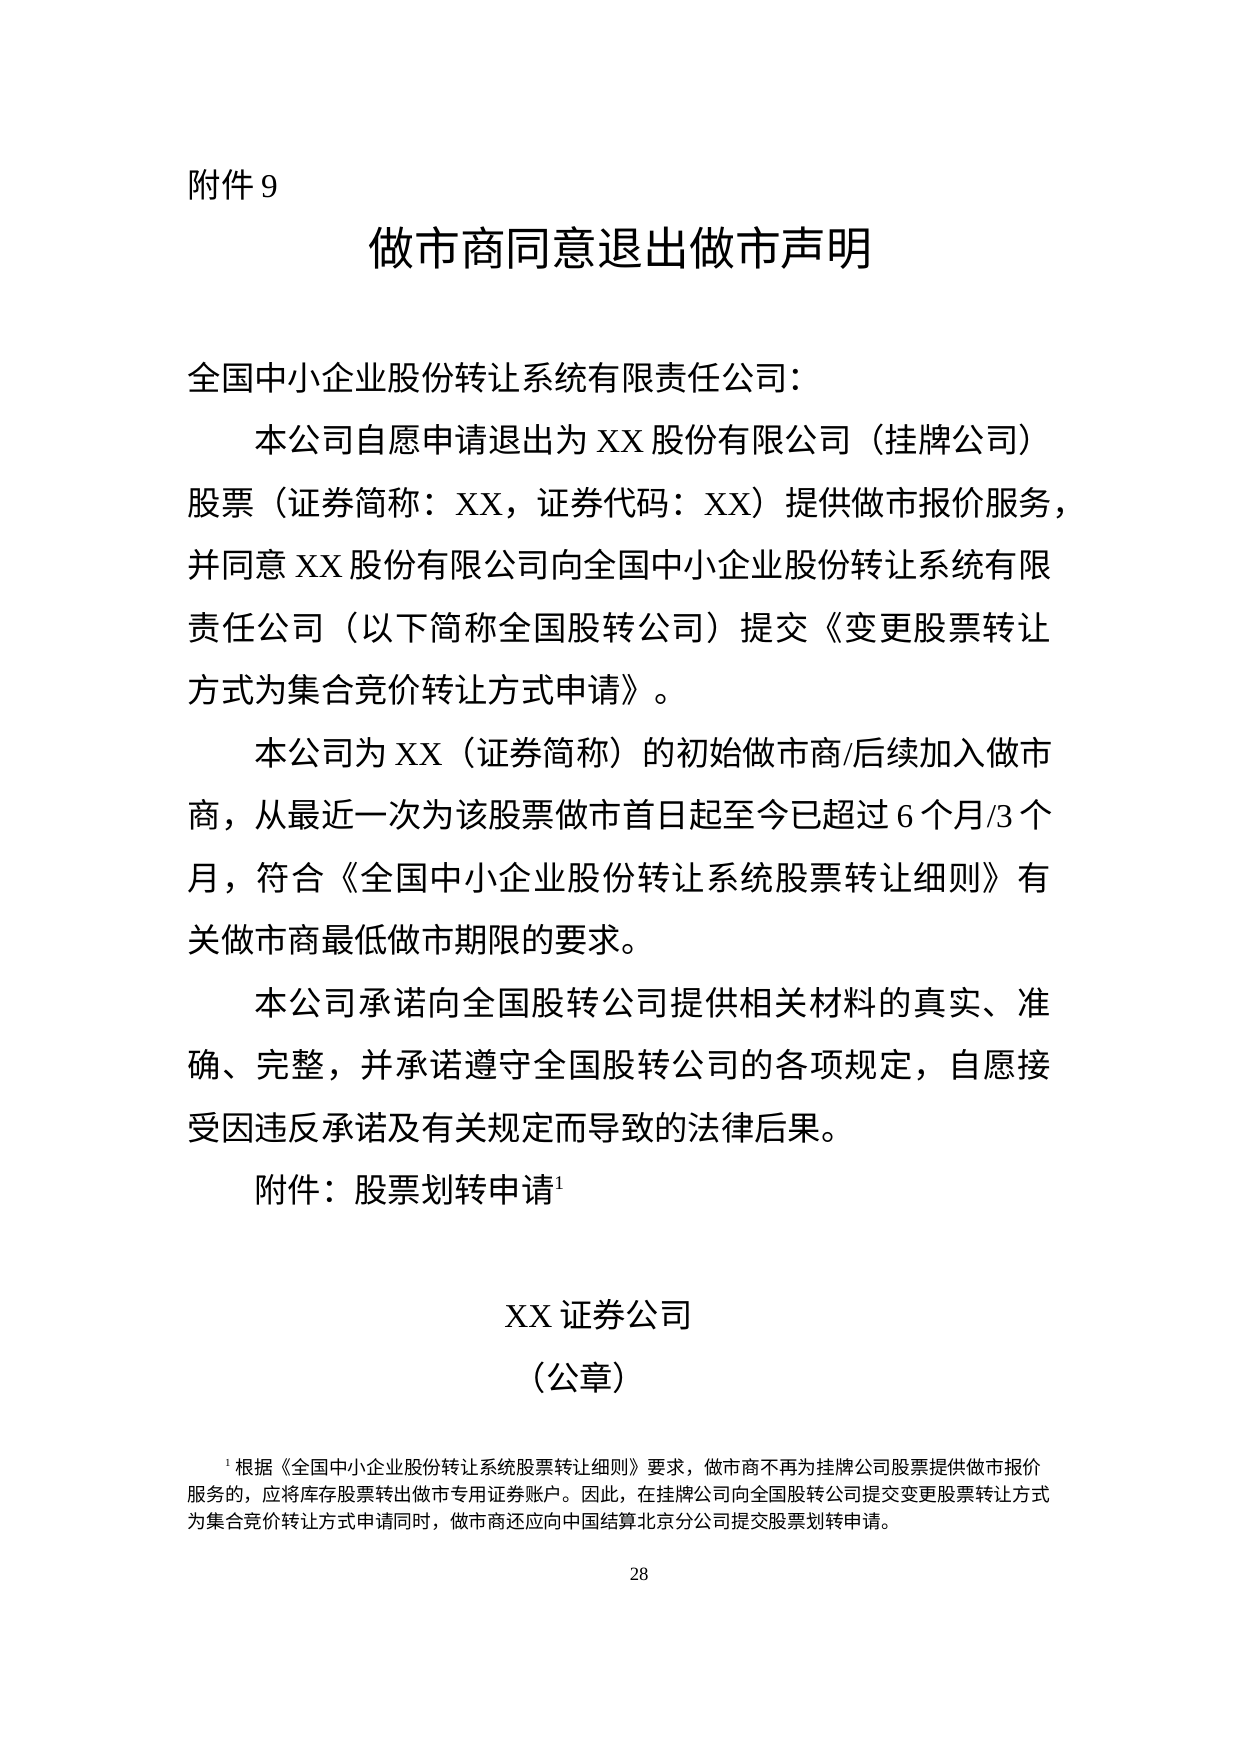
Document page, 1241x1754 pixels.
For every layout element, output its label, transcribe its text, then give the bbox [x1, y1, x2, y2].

text 全国中小企业股份转让系统有限责任公司： [187, 340, 1053, 402]
text 本公司承诺向全国股转公司提供相关材料的真实、准确、完整，并承诺遵守全国股转公司的各项规定，自愿接受因违反承诺及有关规定而导致的法律后果。 [187, 965, 1053, 1152]
text 本公司自愿申请退出为XX股份有限公司（挂牌公司）股票（证券简称：XX，证券代码：XX）提供做市报价服务，并同意XX股份有限公司向全国中小企业股份转让系统有限责任公司（以下简称全国股转公司）提交《变更股票转让方式为集合竞价转让方式申请》。 [187, 402, 1053, 715]
text （公章） [187, 1340, 1053, 1402]
text 附件：股票划转申请 [187, 1152, 1053, 1215]
text XX证券公司 [187, 1277, 1053, 1340]
text 做市商同意退出做市声明 [187, 215, 1053, 277]
text 本公司为XX（证券简称）的初始做市商/后续加入做市商，从最近一次为该股票做市首日起至今已超过6个月/3个月，符合《全国中小企业股份转让系统股票转让细则》有关做市商最低做市期限的要求。 [187, 715, 1053, 965]
text 附件9 [187, 150, 1053, 215]
